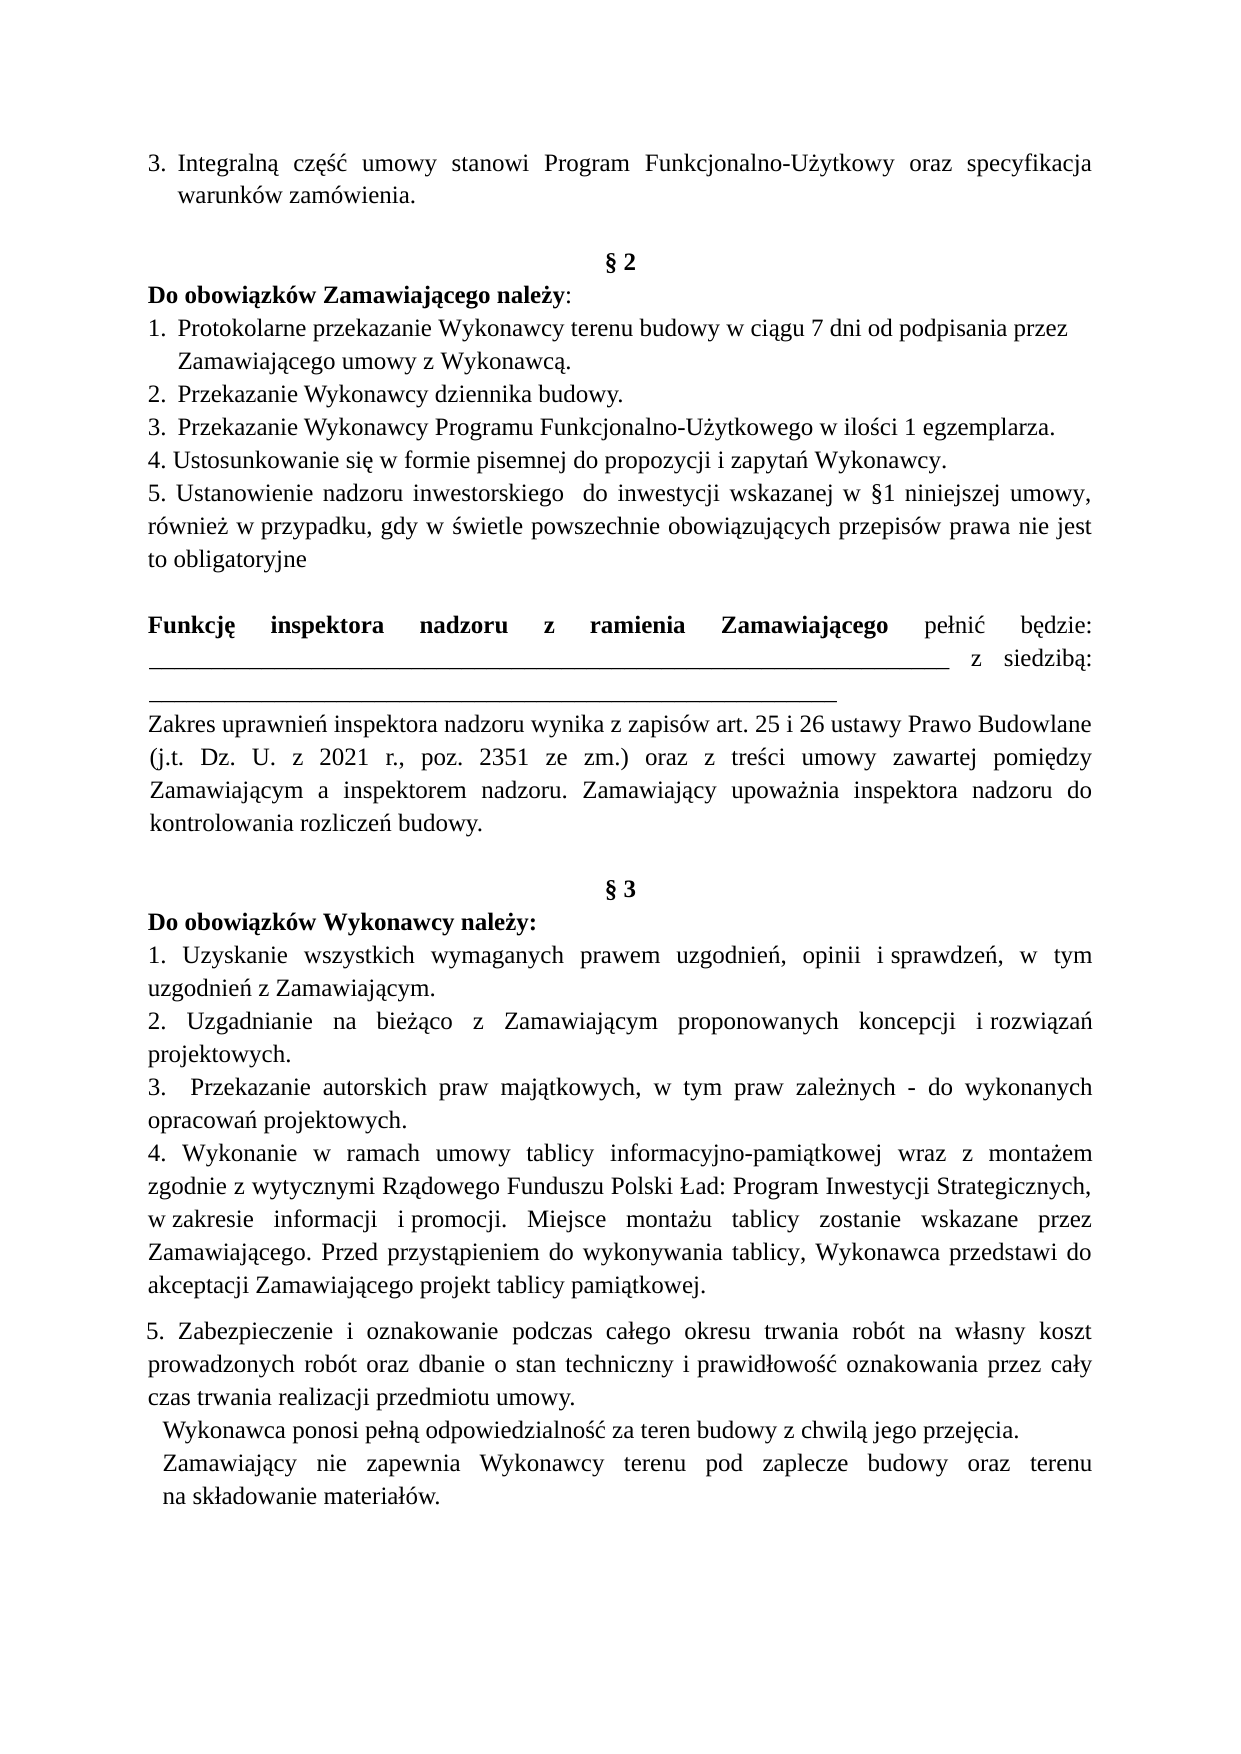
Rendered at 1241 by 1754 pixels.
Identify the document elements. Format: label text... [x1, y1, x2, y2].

text § 2 [148, 247, 1093, 275]
text Do obowiązków Zamawiającego należy: [148, 280, 1093, 308]
text Zamawiający nie zapewnia Wykonawcy terenu pod zaplecze budowy oraz terenu na składowanie materiałów. [162, 1448, 1093, 1510]
text 1. Uzyskanie wszystkich wymaganych prawem uzgodnień, opinii i sprawdzeń, w tym uzgodnień z Zamawiającym. [148, 940, 1093, 1002]
text Zakres uprawnień inspektora nadzoru wynika z zapisów art. 25 i 26 ustawy Prawo Budowlane (j.t. Dz. U. z 2021 r., poz. 2351 ze zm.) oraz z treści umowy zawartej pomiędzy Zamawiającym a inspektorem nadzoru. Zamawiający upoważnia inspektora nadzoru do kontrolowania rozliczeń budowy. [148, 709, 1093, 837]
list Integralną część umowy stanowi Program Funkcjonalno-Użytkowy oraz specyfikacja warunków zamówienia. [148, 148, 1093, 209]
text 5. Ustanowienie nadzoru inwestorskiego do inwestycji wskazanej w §1 niniejszej umowy, również w przypadku, gdy w świetle powszechnie obowiązujących przepisów prawa nie jest to obligatoryjne [148, 478, 1093, 573]
text 4. Wykonanie w ramach umowy tablicy informacyjno-pamiątkowej wraz z montażem zgodnie z wytycznymi Rządowego Funduszu Polski Ład: Program Inwestycji Strategicznych, w zakresie informacji i promocji. Miejsce montażu tablicy zostanie wskazane przez Zamawiającego. Przed przystąpieniem do wykonywania tablicy, Wykonawca przedstawi do akceptacji Zamawiającego projekt tablicy pamiątkowej. [148, 1138, 1093, 1299]
text 2. Uzgadnianie na bieżąco z Zamawiającym proponowanych koncepcji i rozwiązań projektowych. [148, 1006, 1093, 1068]
text 3. Przekazanie autorskich praw majątkowych, w tym praw zależnych - do wykonanych opracowań projektowych. [148, 1072, 1093, 1134]
list Przekazanie Wykonawcy Programu Funkcjonalno-Użytkowego w ilości 1 egzemplarza. [148, 412, 1093, 441]
text § 3 [148, 874, 1093, 903]
list Przekazanie Wykonawcy dziennika budowy. [148, 379, 1093, 407]
list Protokolarne przekazanie Wykonawcy terenu budowy w ciągu 7 dni od podpisania przez Zamawiającego umowy z Wykonawcą. [148, 313, 1093, 374]
text 5. Zabezpieczenie i oznakowanie podczas całego okresu trwania robót na własny koszt prowadzonych robót oraz dbanie o stan techniczny i prawidłowość oznakowania przez cały czas trwania realizacji przedmiotu umowy. [146, 1316, 1093, 1411]
text Funkcję inspektora nadzoru z ramienia Zamawiającego pełnić będzie: ________________________________________________________________ z siedzibą: _______________________________________________________ [148, 610, 1093, 705]
text Wykonawca ponosi pełną odpowiedzialność za teren budowy z chwilą jego przejęcia. [161, 1415, 1093, 1444]
text 4. Ustosunkowanie się w formie pisemnej do propozycji i zapytań Wykonawcy. [148, 445, 1093, 473]
text Do obowiązków Wykonawcy należy: [148, 907, 1093, 936]
